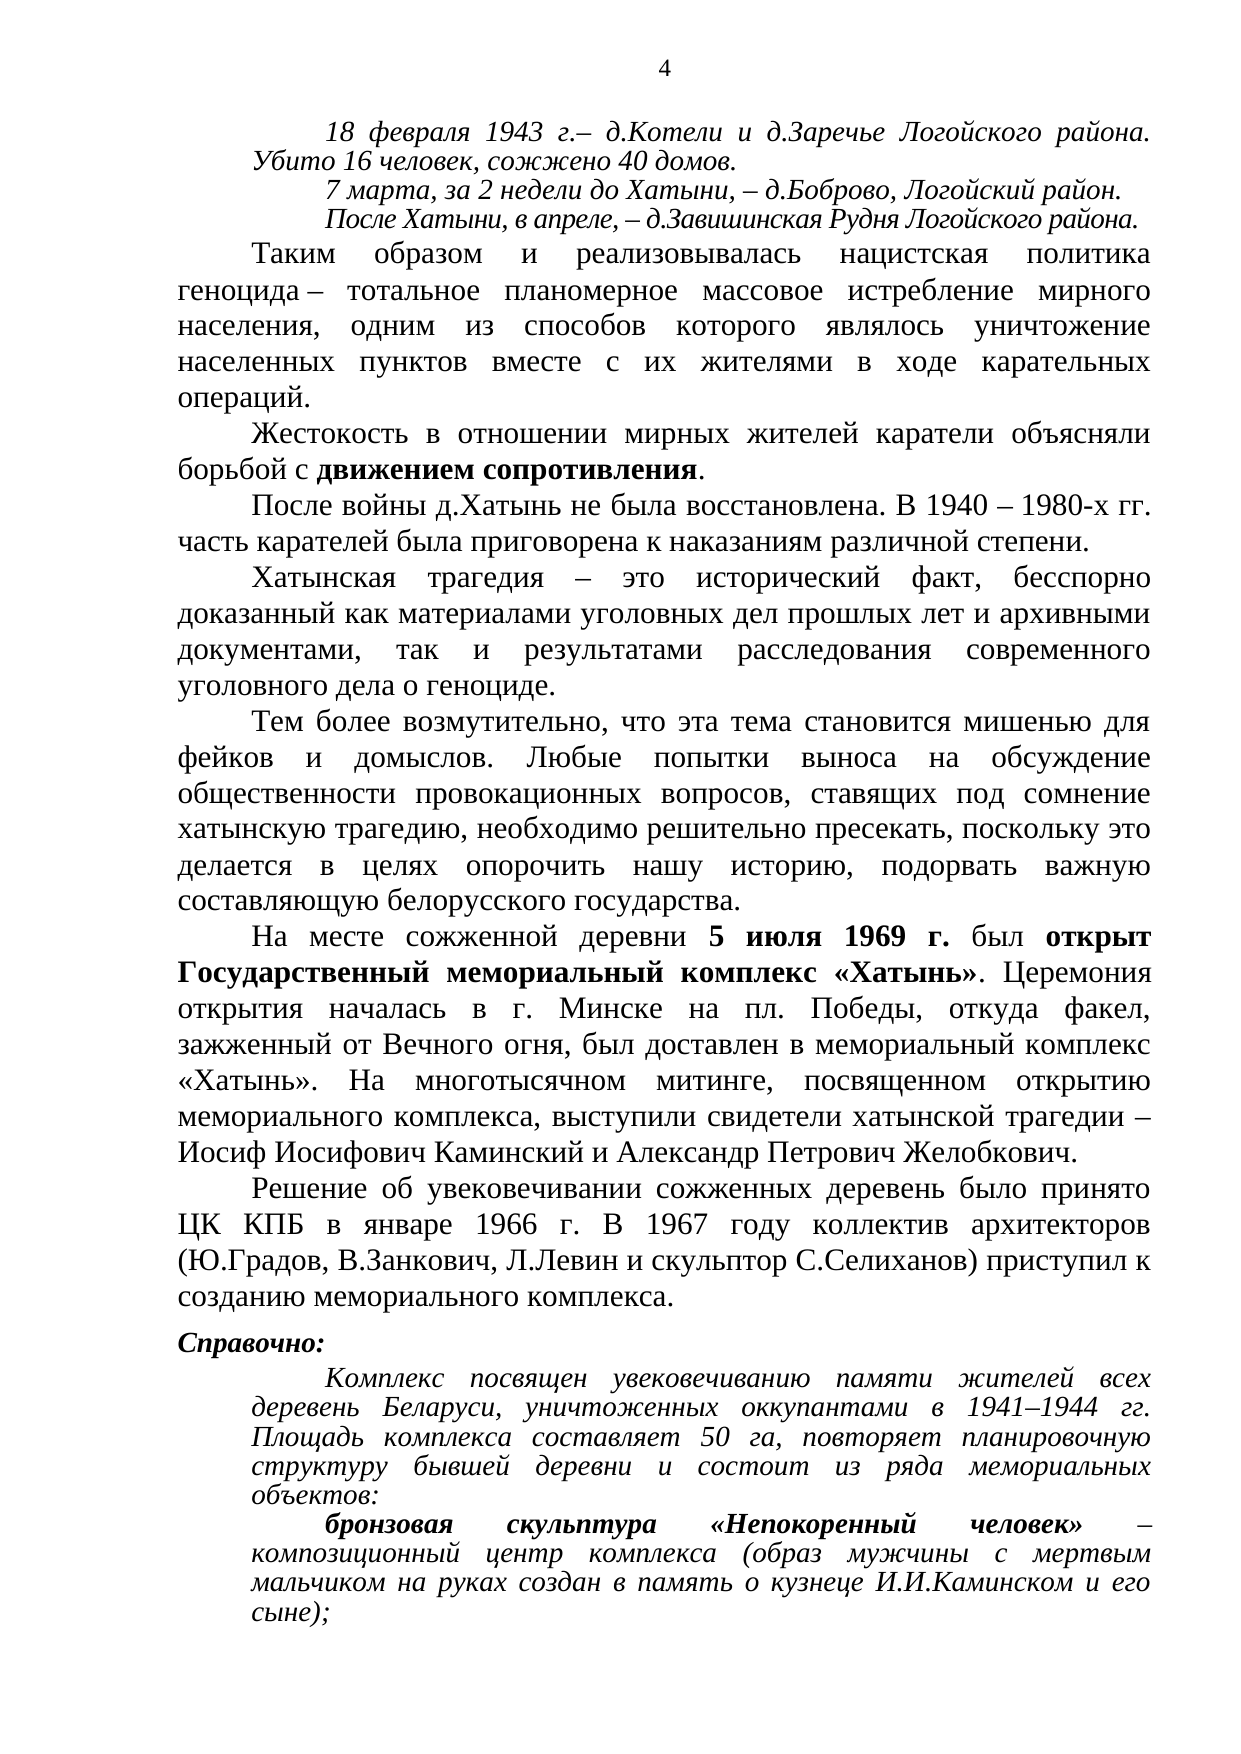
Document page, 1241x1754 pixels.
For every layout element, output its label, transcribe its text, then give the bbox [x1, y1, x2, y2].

text Комплекс посвящен увековечиванию памяти жителей всех деревень Беларуси, уничтоженных оккупантами в 1941–1944 гг. Площадь комплекса составляет 50 га, повторяет планировочную структуру бывшей деревни и состоит из ряда мемориальных объектов: [251, 1364, 1152, 1510]
text После войны д.Хатынь не была восстановлена. В 1940 – 1980-х гг. часть карателей была приговорена к наказаниям различной степени. [177, 486, 1152, 558]
text На месте сожженной деревни 5 июля 1969 г. был открыт Государственный мемориальный комплекс «Хатынь». Церемония открытия началась в г. Минске на пл. Победы, откуда факел, зажженный от Вечного огня, был доставлен в мемориальный комплекс «Хатынь». На многотысячном митинге, посвященном открытию мемориального комплекса, выступили свидетели хатынской трагедии – Иосиф Иосифович Каминский и Александр Петрович Желобкович. [177, 918, 1152, 1169]
text бронзовая скульптура «Непокоренный человек» – композиционный центр комплекса (образ мужчины с мертвым мальчиком на руках создан в память о кузнеце И.И.Каминском и его сыне); [251, 1510, 1152, 1627]
text Таким образом и реализовывалась нацистская политика геноцида – тотальное планомерное массовое истребление мирного населения, одним из способов которого являлось уничтожение населенных пунктов вместе с их жителями в ходе карательных операций. [177, 235, 1152, 414]
text Хатынская трагедия – это исторический факт, бесспорно доказанный как материалами уголовных дел прошлых лет и архивными документами, так и результатами расследования современного уголовного дела о геноциде. [177, 558, 1152, 702]
text Жестокость в отношении мирных жителей каратели объясняли борьбой с движением сопротивления. [177, 414, 1152, 486]
text Решение об увековечивании сожженных деревень было принято ЦК КПБ в январе 1966 г. В 1967 году коллектив архитекторов (Ю.Градов, В.Занкович, Л.Левин и скульптор С.Селиханов) приступил к созданию мемориального комплекса. [177, 1169, 1152, 1313]
text Тем более возмутительно, что эта тема становится мишенью для фейков и домыслов. Любые попытки выноса на обсуждение общественности провокационных вопросов, ставящих под сомнение хатынскую трагедию, необходимо решительно пресекать, поскольку это делается в целях опорочить нашу историю, подорвать важную составляющую белорусского государства. [177, 702, 1152, 918]
text 18 февраля 1943 г.– д.Котели и д.Заречье Логойского района. Убито 16 человек, сожжено 40 домов. [251, 118, 1152, 176]
text 7 марта, за 2 недели до Хатыни, – д.Боброво, Логойский район. [251, 176, 1152, 206]
text После Хатыни, в апреле, – д.Завишинская Рудня Логойского района. [251, 206, 1152, 235]
text Справочно: [177, 1325, 1152, 1359]
